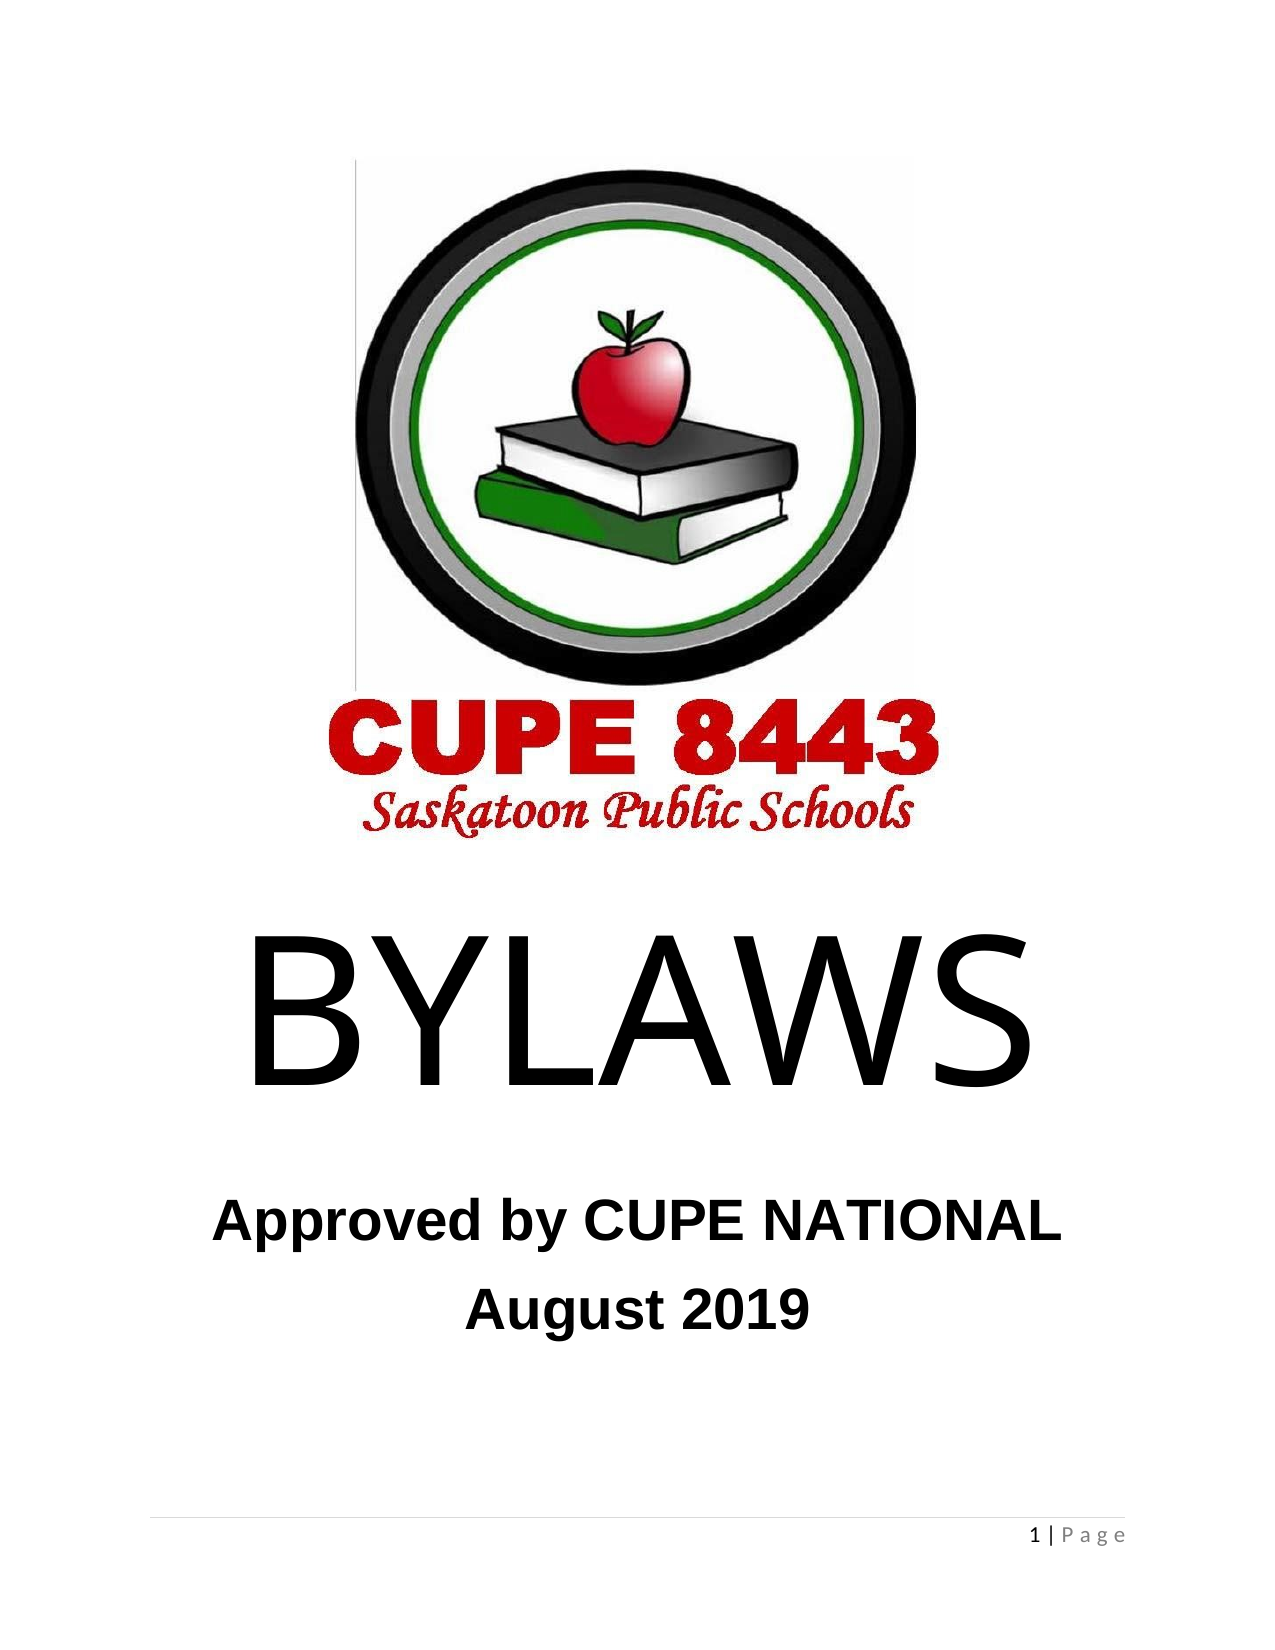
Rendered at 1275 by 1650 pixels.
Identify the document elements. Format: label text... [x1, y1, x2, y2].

text Approved by CUPE NATIONAL [150, 1186, 1125, 1253]
picture [300, 150, 976, 844]
text August 2019 [150, 1274, 1125, 1342]
text BYLAWS [150, 862, 1125, 1146]
